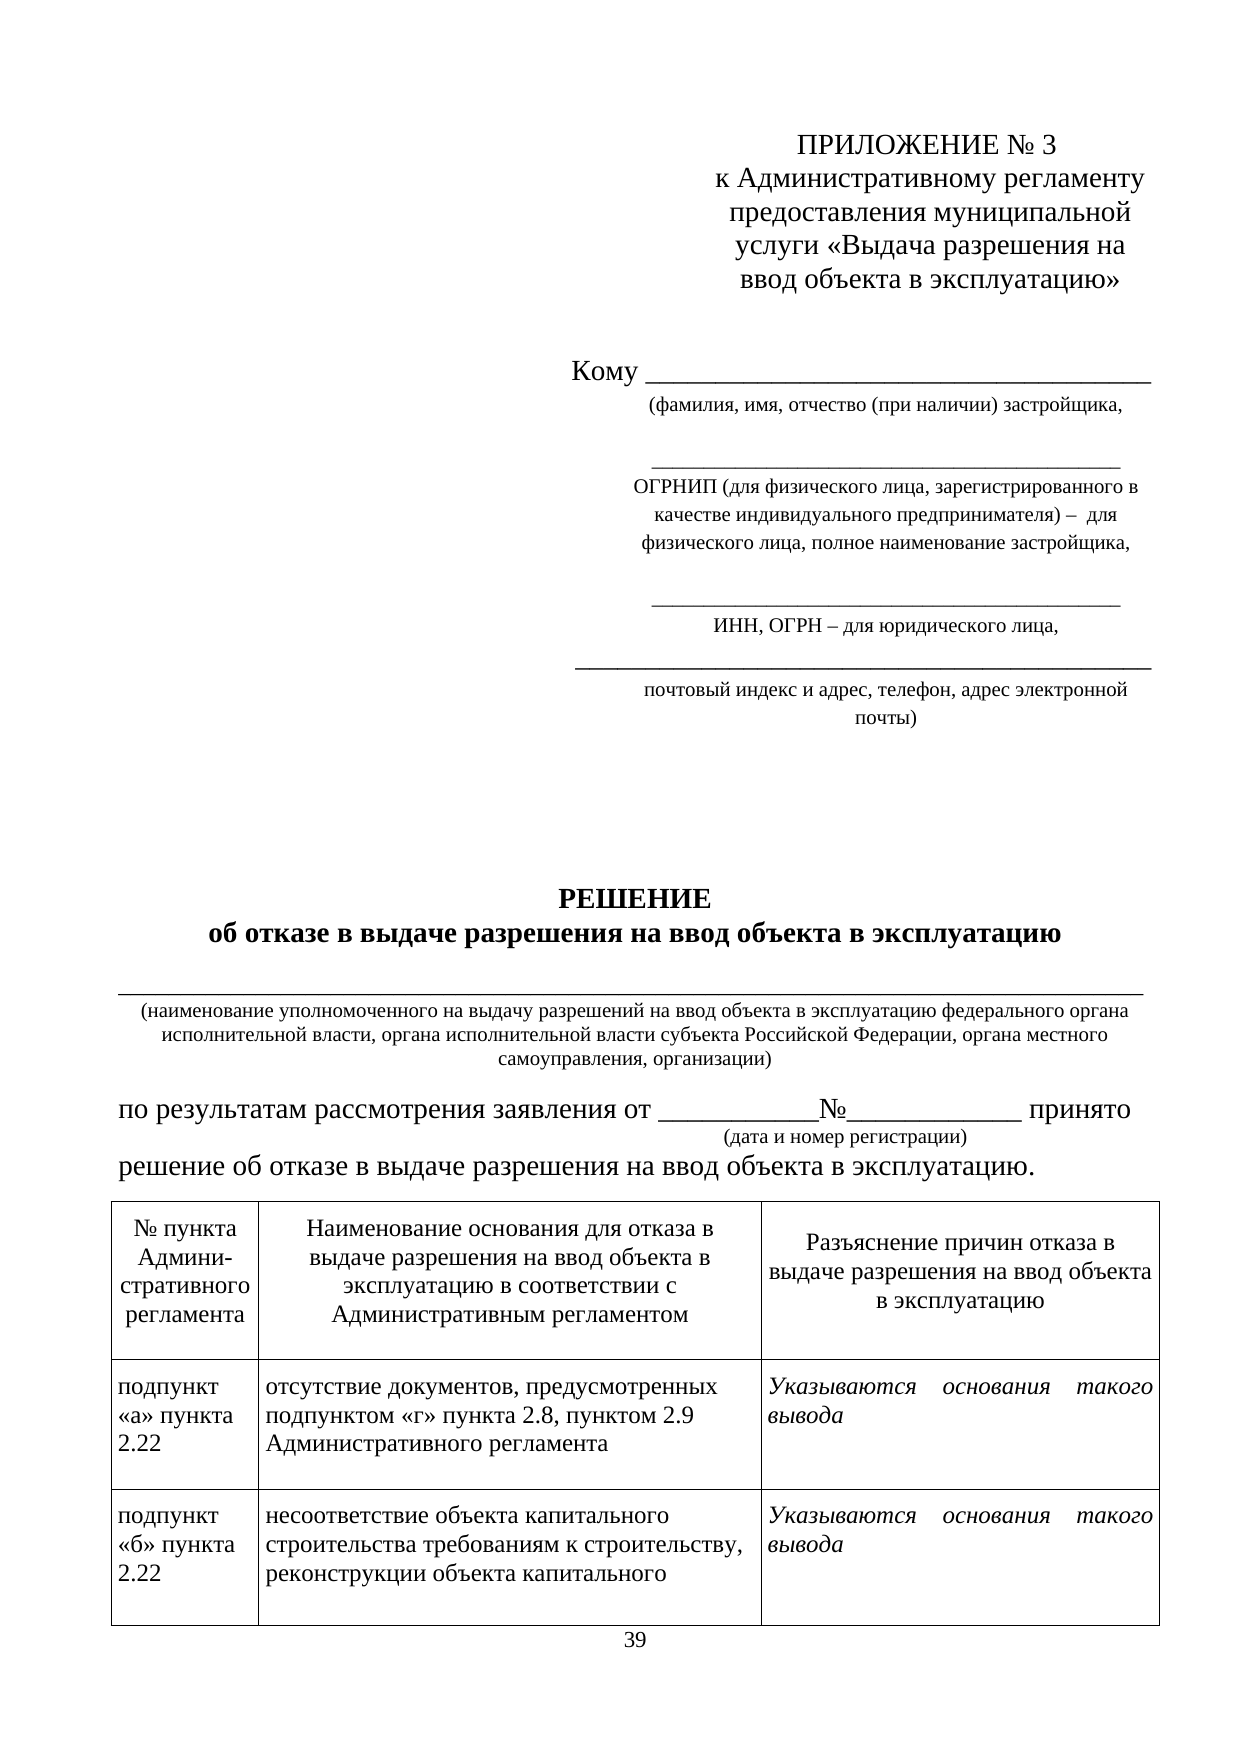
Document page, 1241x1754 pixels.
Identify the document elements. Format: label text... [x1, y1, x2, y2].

text РЕШЕНИЕ об отказе в выдаче разрешения на ввод объекта в эксплуатацию [118, 881, 1152, 948]
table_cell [762, 1490, 1159, 1625]
text _________________________________________ [118, 640, 1152, 672]
text (фамилия, имя, отчество (при наличии) застройщика, [620, 392, 1152, 416]
text (наименование уполномоченного на выдачу разрешений на ввод объекта в эксплуатацию федерального органа исполнительной власти, органа исполнительной власти субъекта Российской Федерации, органа местного самоуправления, организации) [118, 998, 1152, 1070]
text решение об отказе в выдаче разрешения на ввод объекта в эксплуатацию. [118, 1148, 1152, 1182]
table_cell Указываются основания такого вывода [762, 1360, 1159, 1489]
table_cell подпункт «а» пункта 2.22 [112, 1360, 258, 1489]
text _____________________________________________ [620, 585, 1152, 609]
table_cell отсутствие документов, предусмотренных подпунктом «г» пункта 2.8, пунктом 2.9 Административного регламента [259, 1360, 761, 1489]
text __________________________________________________________________________________ [118, 969, 1152, 998]
table_header № пункта Админи-стративного регламента [112, 1202, 258, 1359]
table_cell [259, 1490, 761, 1625]
text по результатам рассмотрения заявления от ___________№____________ принято [118, 1091, 1152, 1124]
table_header Наименование основания для отказа в выдаче разрешения на ввод объекта в эксплуатацию в соответствии с Административным регламентом [259, 1202, 761, 1359]
text (дата и номер регистрации) [118, 1124, 1152, 1148]
text Кому ____________________________________ [118, 353, 1152, 387]
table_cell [112, 1490, 258, 1625]
text почтовый индекс и адрес, телефон, адрес электронной почты) [620, 677, 1152, 729]
text ОГРНИП (для физического лица, зарегистрированного в качестве индивидуального предпринимателя) – для физического лица, полное наименование застройщика, [620, 474, 1152, 554]
table_header Разъяснение причин отказа в выдаче разрешения на ввод объекта в эксплуатацию [762, 1202, 1159, 1359]
text ПРИЛОЖЕНИЕ № 3 к Административному регламенту предоставления муниципальной услуги «Выдача разрешения на ввод объекта в эксплуатацию» [709, 127, 1152, 294]
text _____________________________________________ [620, 447, 1152, 471]
text ИНН, ОГРН – для юридического лица, [620, 612, 1152, 637]
